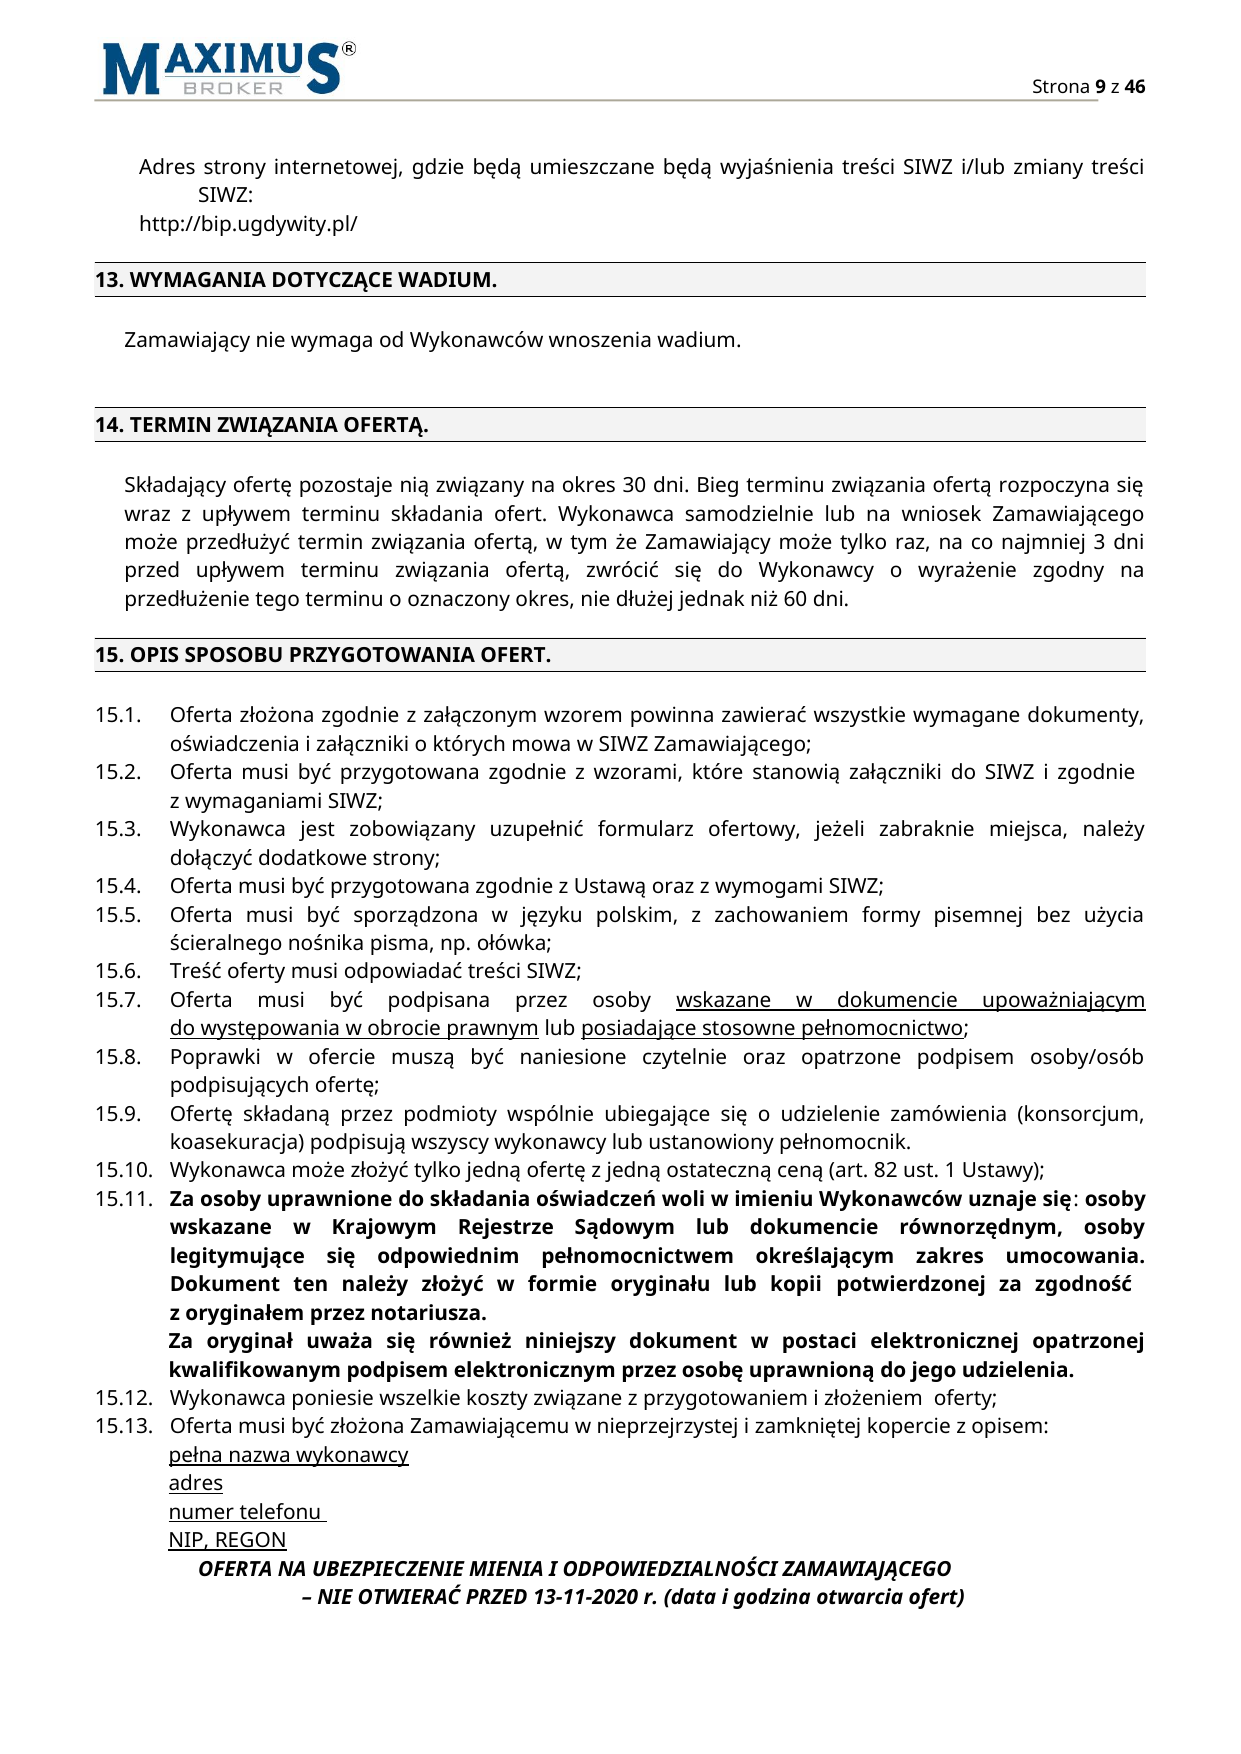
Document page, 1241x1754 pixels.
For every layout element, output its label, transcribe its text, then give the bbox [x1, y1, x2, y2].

text Adres strony internetowej, gdzie będą umieszczane będą wyjaśnienia treści SIWZ i/lub zmiany treści SIWZ: [139, 152, 1146, 209]
list Oferta musi być przygotowana zgodnie z Ustawą oraz z wymogami SIWZ; [94, 871, 1146, 900]
list Poprawki w ofercie muszą być naniesione czytelnie oraz opatrzone podpisem osoby/osób podpisujących ofertę; [94, 1042, 1146, 1099]
text pełna nazwa wykonawcy [168, 1440, 1146, 1468]
list Za osoby uprawnione do składania oświadczeń woli w imieniu Wykonawców uznaje się: osoby wskazane w Krajowym Rejestrze Sądowym lub dokumencie równorzędnym, osoby legitymujące się odpowiednim pełnomocnictwem określającym zakres umocowania. Dokument ten należy złożyć w formie oryginału lub kopii potwierdzonej za zgodność z oryginałem przez notariusza. [94, 1184, 1146, 1326]
list Oferta musi być podpisana przez osoby wskazane w dokumencie upoważniającym do występowania w obrocie prawnym lub posiadające stosowne pełnomocnictwo; [94, 985, 1146, 1042]
text Składający ofertę pozostaje nią związany na okres 30 dni. Bieg terminu związania ofertą rozpoczyna się wraz z upływem terminu składania ofert. Wykonawca samodzielnie lub na wniosek Zamawiającego może przedłużyć termin związania ofertą, w tym że Zamawiający może tylko raz, na co najmniej 3 dni przed upływem terminu związania ofertą, zwrócić się do Wykonawcy o wyrażenie zgodny na przedłużenie tego terminu o oznaczony okres, nie dłużej jednak niż 60 dni. [124, 470, 1146, 612]
list Za oryginał uważa się również niniejszy dokument w postaci elektronicznej opatrzonej kwalifikowanym podpisem elektronicznym przez osobę uprawnioną do jego udzielenia. [168, 1326, 1146, 1383]
subtitle 14. TERMIN ZWIĄZANIA OFERTĄ. [94, 408, 1146, 442]
list Oferta musi być sporządzona w języku polskim, z zachowaniem formy pisemnej bez użycia ścieralnego nośnika pisma, np. ołówka; [94, 900, 1146, 957]
text OFERTA NA UBEZPIECZENIE MIENIA I ODPOWIEDZIALNOŚCI ZAMAWIAJĄCEGO [94, 1554, 1146, 1582]
text adres [168, 1468, 1146, 1497]
list Oferta złożona zgodnie z załączonym wzorem powinna zawierać wszystkie wymagane dokumenty, oświadczenia i załączniki o których mowa w SIWZ Zamawiającego; [94, 701, 1146, 757]
text numer telefonu [168, 1497, 1146, 1525]
subtitle 13. WYMAGANIA DOTYCZĄCE WADIUM. [94, 263, 1146, 297]
subtitle 15. OPIS SPOSOBU PRZYGOTOWANIA OFERT. [94, 639, 1146, 672]
list Treść oferty musi odpowiadać treści SIWZ; [94, 957, 1146, 985]
text – NIE OTWIERAĆ PRZED 13-11-2020 r. (data i godzina otwarcia ofert) [302, 1582, 1146, 1611]
text http://bip.ugdywity.pl/ [139, 209, 1146, 237]
list Wykonawca poniesie wszelkie koszty związane z przygotowaniem i złożeniem oferty; [94, 1383, 1146, 1412]
picture [97, 37, 362, 99]
text Zamawiający nie wymaga od Wykonawców wnoszenia wadium. [124, 325, 1146, 354]
list Wykonawca może złożyć tylko jedną ofertę z jedną ostateczną ceną (art. 82 ust. 1 Ustawy); [94, 1156, 1146, 1184]
text NIP, REGON [168, 1525, 1146, 1554]
list Ofertę składaną przez podmioty wspólnie ubiegające się o udzielenie zamówienia (konsorcjum, koasekuracja) podpisują wszyscy wykonawcy lub ustanowiony pełnomocnik. [94, 1099, 1146, 1156]
list Wykonawca jest zobowiązany uzupełnić formularz ofertowy, jeżeli zabraknie miejsca, należy dołączyć dodatkowe strony; [94, 814, 1146, 871]
list Oferta musi być przygotowana zgodnie z wzorami, które stanowią załączniki do SIWZ i zgodnie z wymaganiami SIWZ; [94, 757, 1146, 814]
list Oferta musi być złożona Zamawiającemu w nieprzejrzystej i zamkniętej kopercie z opisem: [94, 1412, 1146, 1440]
